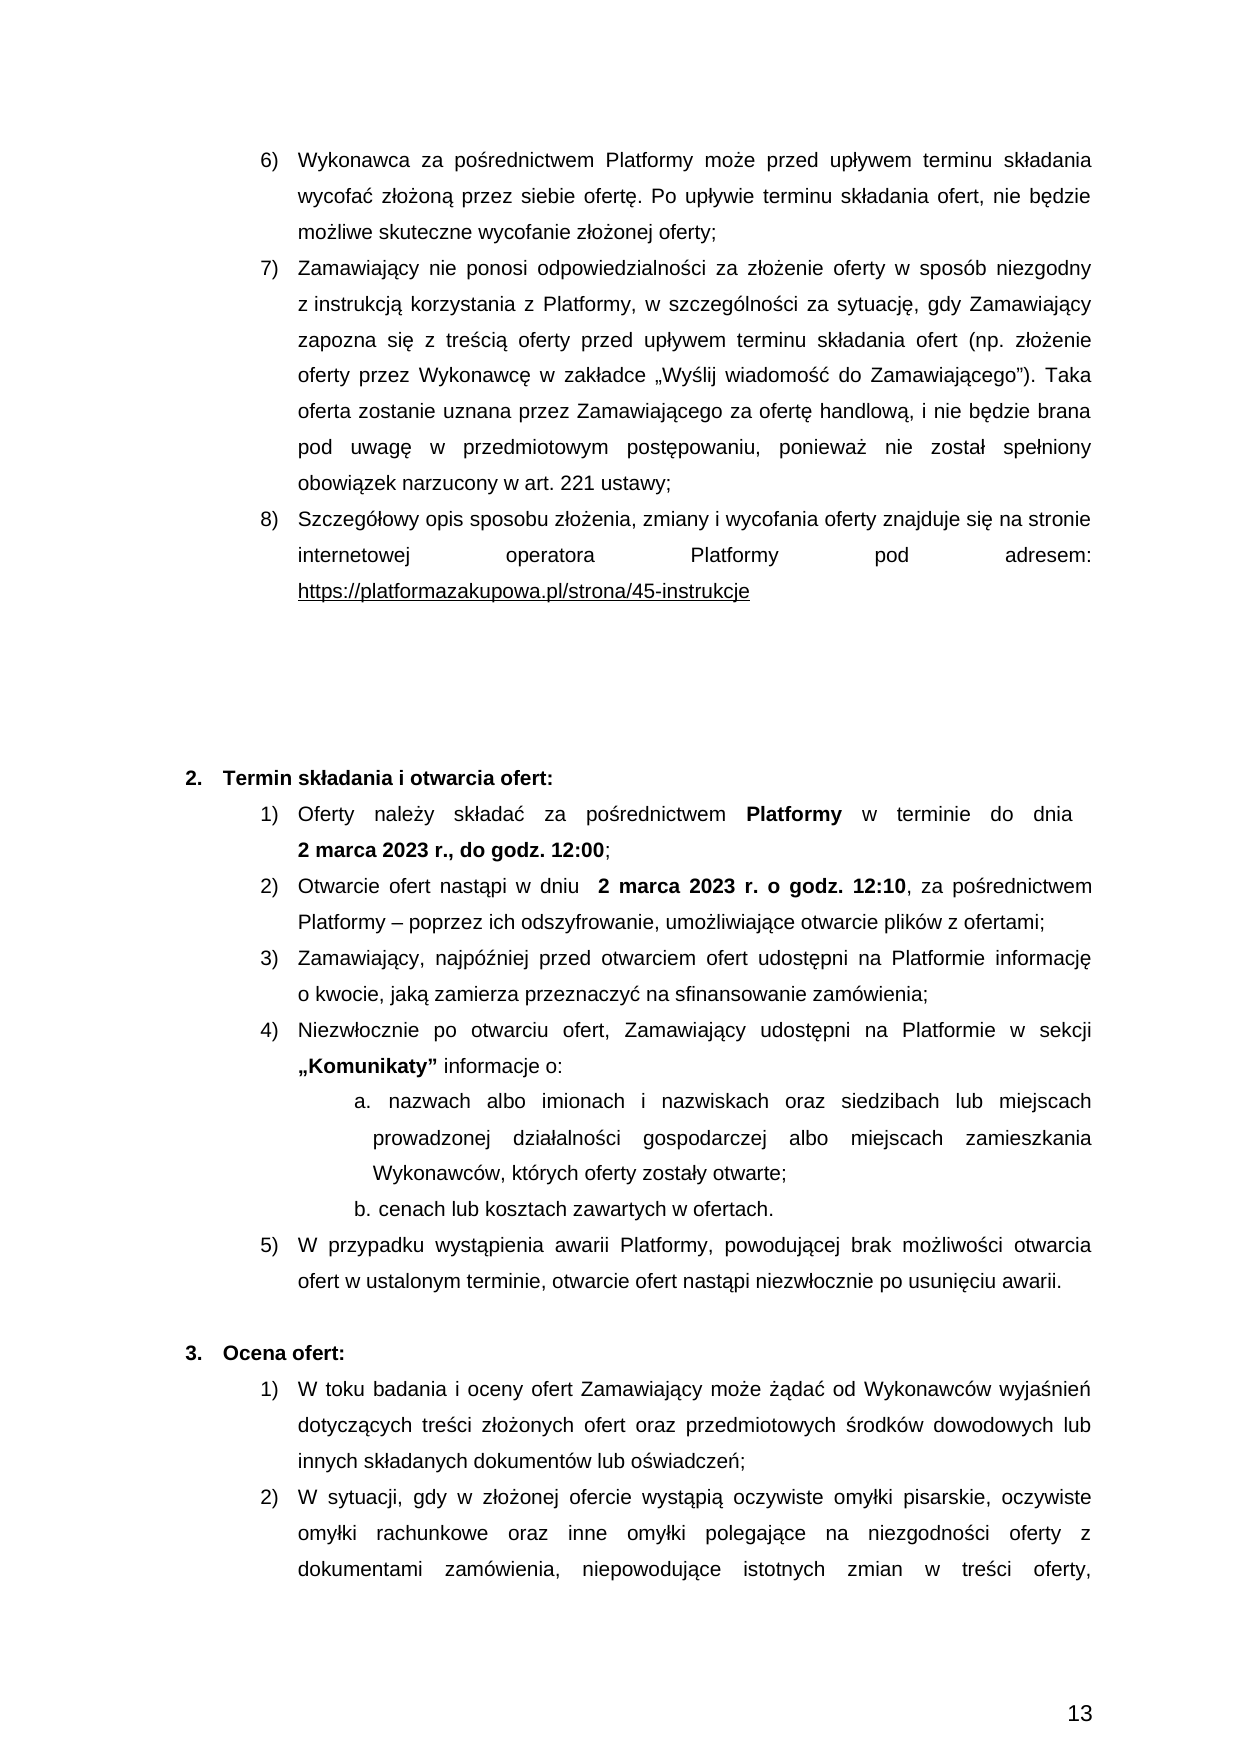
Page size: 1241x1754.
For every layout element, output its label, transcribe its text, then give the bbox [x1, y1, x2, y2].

list Oferty należy składać za pośrednictwem Platformy w terminie do dnia 2 marca 2023 r., do godz. 12:00; [260, 802, 1092, 862]
list Niezwłocznie po otwarciu ofert, Zamawiający udostępni na Platformie w sekcji „Komunikaty” informacje o: [260, 1017, 1092, 1077]
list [260, 1485, 1092, 1581]
list Wykonawca za pośrednictwem Platformy może przed upływem terminu składania wycofać złożoną przez siebie ofertę. Po upływie terminu składania ofert, nie będzie możliwe skuteczne wycofanie złożonej oferty; [260, 148, 1092, 243]
list Ocena ofert: [185, 1341, 1092, 1365]
list W przypadku wystąpienia awarii Platformy, powodującej brak możliwości otwarcia ofert w ustalonym terminie, otwarcie ofert nastąpi niezwłocznie po usunięciu awarii. [260, 1233, 1092, 1293]
list W toku badania i oceny ofert Zamawiający może żądać od Wykonawców wyjaśnień dotyczących treści złożonych ofert oraz przedmiotowych środków dowodowych lub innych składanych dokumentów lub oświadczeń; [260, 1377, 1092, 1473]
list nazwach albo imionach i nazwiskach oraz siedzibach lub miejscach prowadzonej działalności gospodarczej albo miejscach zamieszkania Wykonawców, których oferty zostały otwarte; [354, 1089, 1092, 1185]
list Zamawiający nie ponosi odpowiedzialności za złożenie oferty w sposób niezgodny z instrukcją korzystania z Platformy, w szczególności za sytuację, gdy Zamawiający zapozna się z treścią oferty przed upływem terminu składania ofert (np. złożenie oferty przez Wykonawcę w zakładce „Wyślij wiadomość do Zamawiającego”). Taka oferta zostanie uznana przez Zamawiającego za ofertę handlową, i nie będzie brana pod uwagę w przedmiotowym postępowaniu, ponieważ nie został spełniony obowiązek narzucony w art. 221 ustawy; [260, 256, 1092, 495]
list cenach lub kosztach zawartych w ofertach. [354, 1197, 1092, 1221]
list Zamawiający, najpóźniej przed otwarciem ofert udostępni na Platformie informację o kwocie, jaką zamierza przeznaczyć na sfinansowanie zamówienia; [260, 946, 1092, 1006]
list Otwarcie ofert nastąpi w dniu 2 marca 2023 r. o godz. 12:10, za pośrednictwem Platformy – poprzez ich odszyfrowanie, umożliwiające otwarcie plików z ofertami; [260, 874, 1092, 934]
list Termin składania i otwarcia ofert: [185, 766, 1092, 790]
list Szczegółowy opis sposobu złożenia, zmiany i wycofania oferty znajduje się na stronie internetowej operatora Platformy pod adresem: https://platformazakupowa.pl/strona/45-instrukcje [260, 507, 1092, 603]
